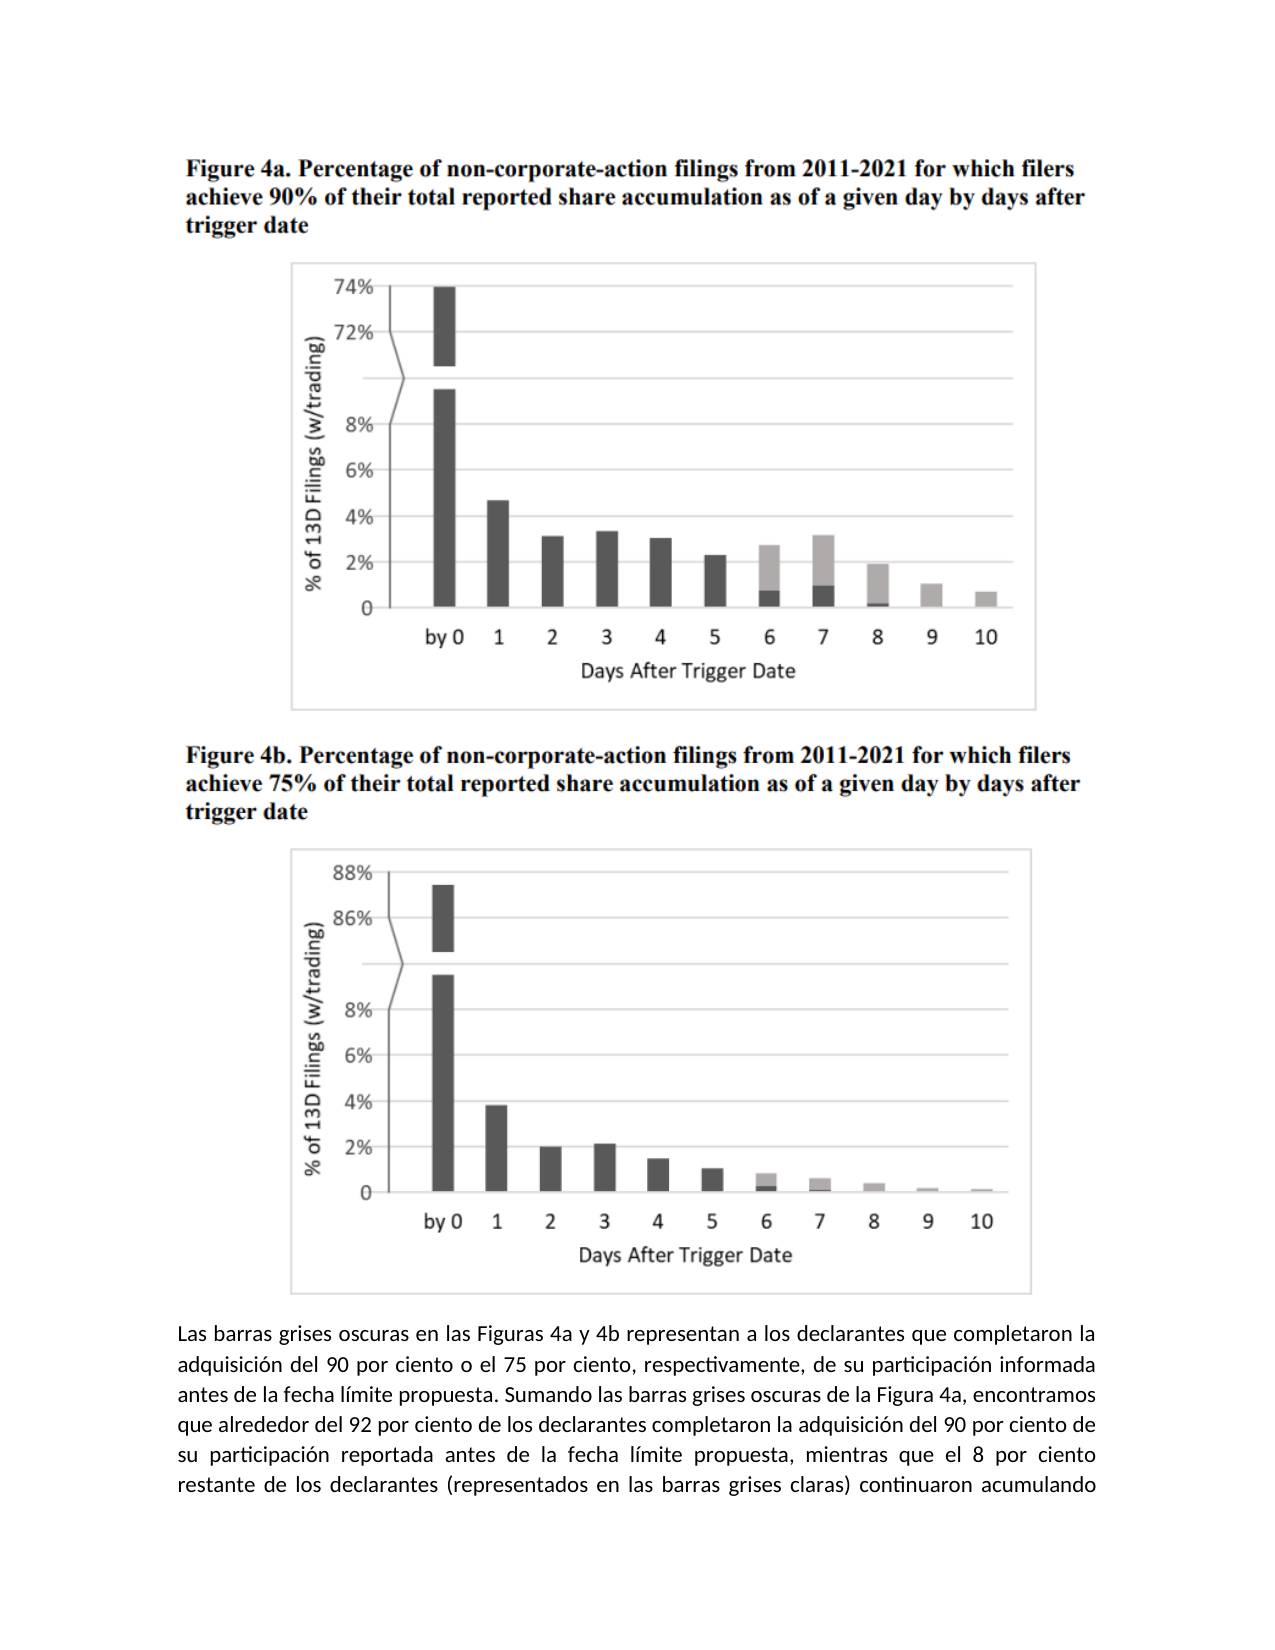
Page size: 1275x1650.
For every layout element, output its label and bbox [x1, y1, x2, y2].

picture [177, 735, 1098, 1301]
picture [177, 147, 1098, 717]
text [177, 1319, 1098, 1499]
